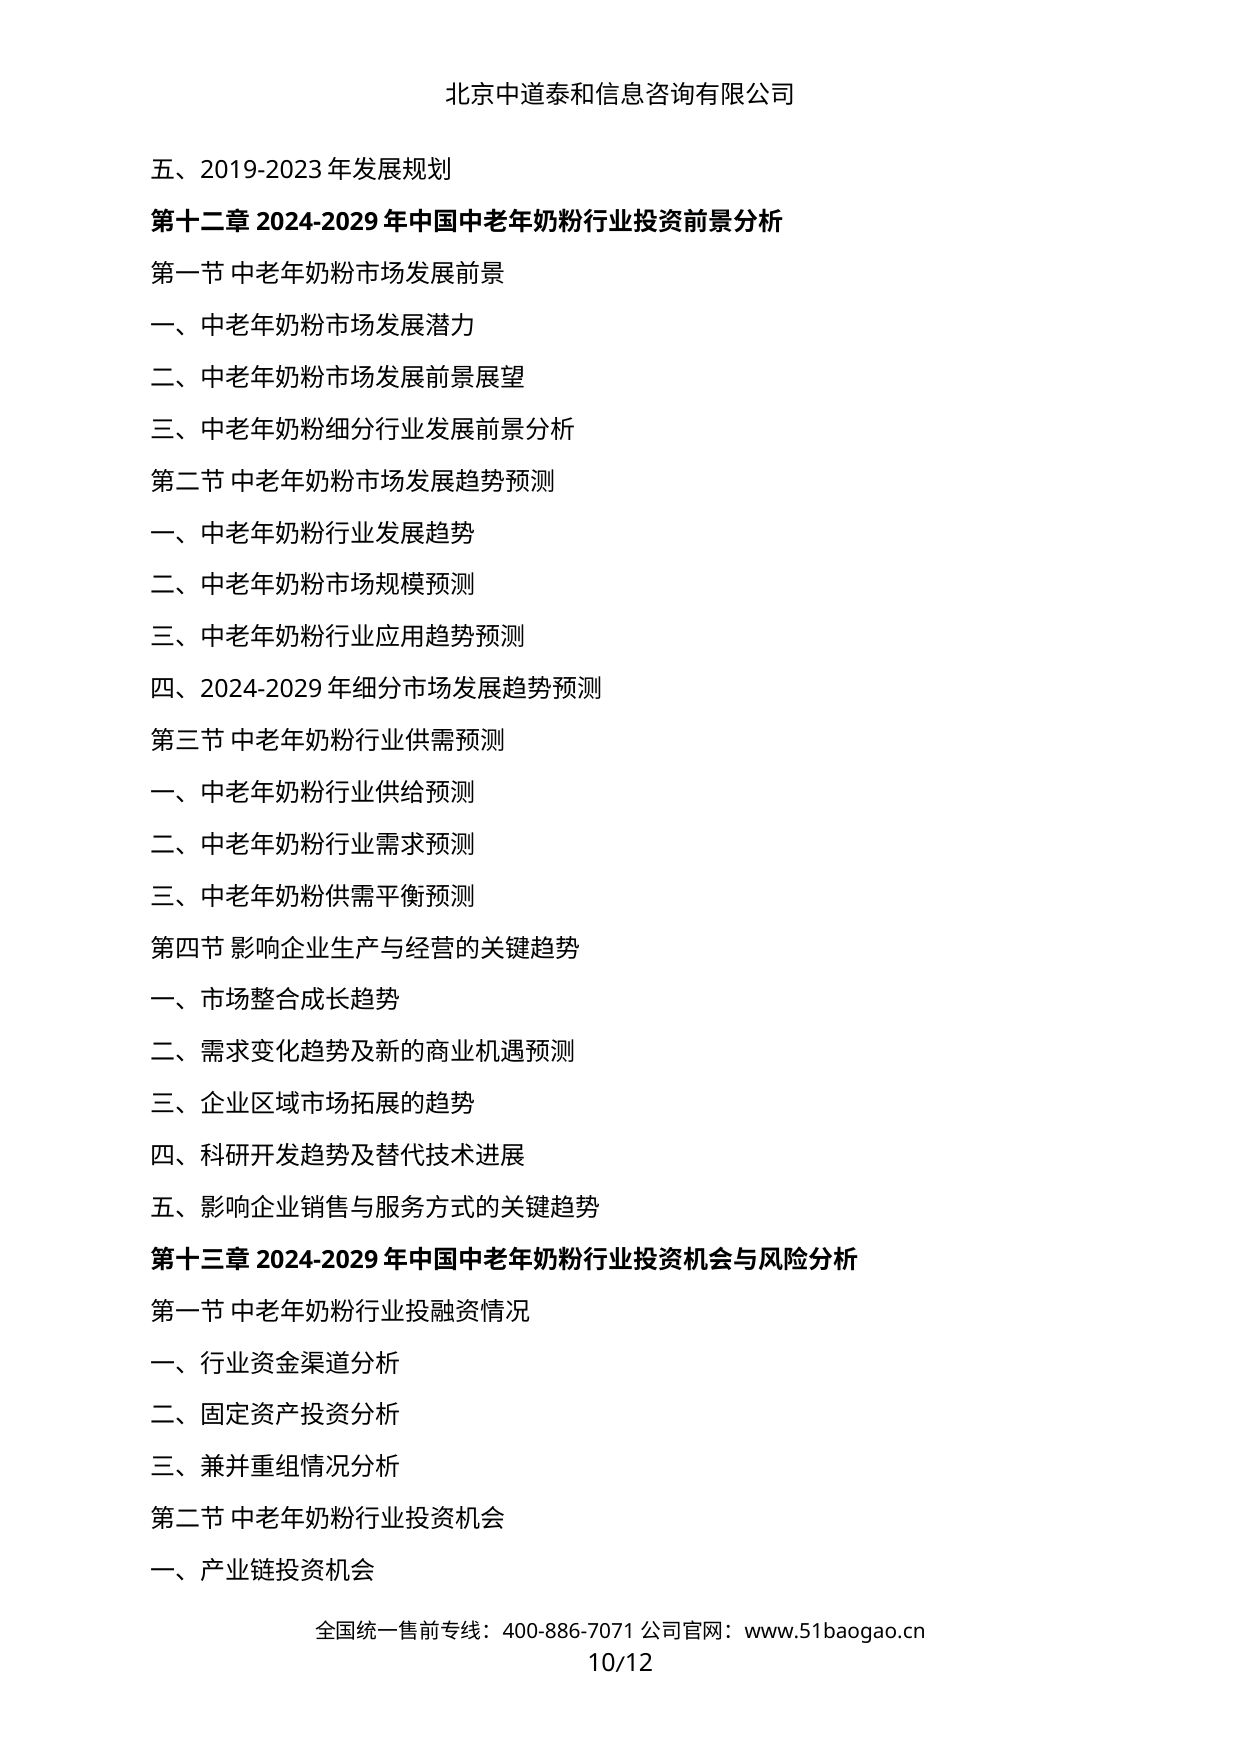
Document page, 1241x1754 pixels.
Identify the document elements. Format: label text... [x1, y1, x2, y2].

text 五、2019-2023年发展规划 [150, 150, 1090, 186]
text 二、固定资产投资分析 [150, 1395, 1090, 1431]
text 二、中老年奶粉市场规模预测 [150, 565, 1090, 601]
text 一、行业资金渠道分析 [150, 1343, 1090, 1379]
text 第一节 中老年奶粉市场发展前景 [150, 254, 1090, 290]
text 三、中老年奶粉行业应用趋势预测 [150, 617, 1090, 653]
text 第十二章 2024-2029年中国中老年奶粉行业投资前景分析 [150, 202, 1090, 238]
text 四、2024-2029年细分市场发展趋势预测 [150, 669, 1090, 705]
text 三、企业区域市场拓展的趋势 [150, 1084, 1090, 1120]
text 四、科研开发趋势及替代技术进展 [150, 1136, 1090, 1172]
text 第三节 中老年奶粉行业供需预测 [150, 721, 1090, 757]
text 一、中老年奶粉市场发展潜力 [150, 306, 1090, 342]
text 二、中老年奶粉市场发展前景展望 [150, 357, 1090, 394]
text 二、需求变化趋势及新的商业机遇预测 [150, 1032, 1090, 1068]
text 三、兼并重组情况分析 [150, 1447, 1090, 1483]
text 第四节 影响企业生产与经营的关键趋势 [150, 928, 1090, 964]
text 三、中老年奶粉供需平衡预测 [150, 876, 1090, 912]
text 三、中老年奶粉细分行业发展前景分析 [150, 409, 1090, 446]
text 第二节 中老年奶粉行业投资机会 [150, 1499, 1090, 1535]
text 一、中老年奶粉行业供给预测 [150, 772, 1090, 809]
text 第二节 中老年奶粉市场发展趋势预测 [150, 461, 1090, 497]
text 二、中老年奶粉行业需求预测 [150, 824, 1090, 861]
text 一、市场整合成长趋势 [150, 980, 1090, 1016]
text 一、产业链投资机会 [150, 1551, 1090, 1587]
text 一、中老年奶粉行业发展趋势 [150, 513, 1090, 549]
text 五、影响企业销售与服务方式的关键趋势 [150, 1187, 1090, 1224]
text 第一节 中老年奶粉行业投融资情况 [150, 1291, 1090, 1327]
text 第十三章 2024-2029年中国中老年奶粉行业投资机会与风险分析 [150, 1239, 1090, 1276]
